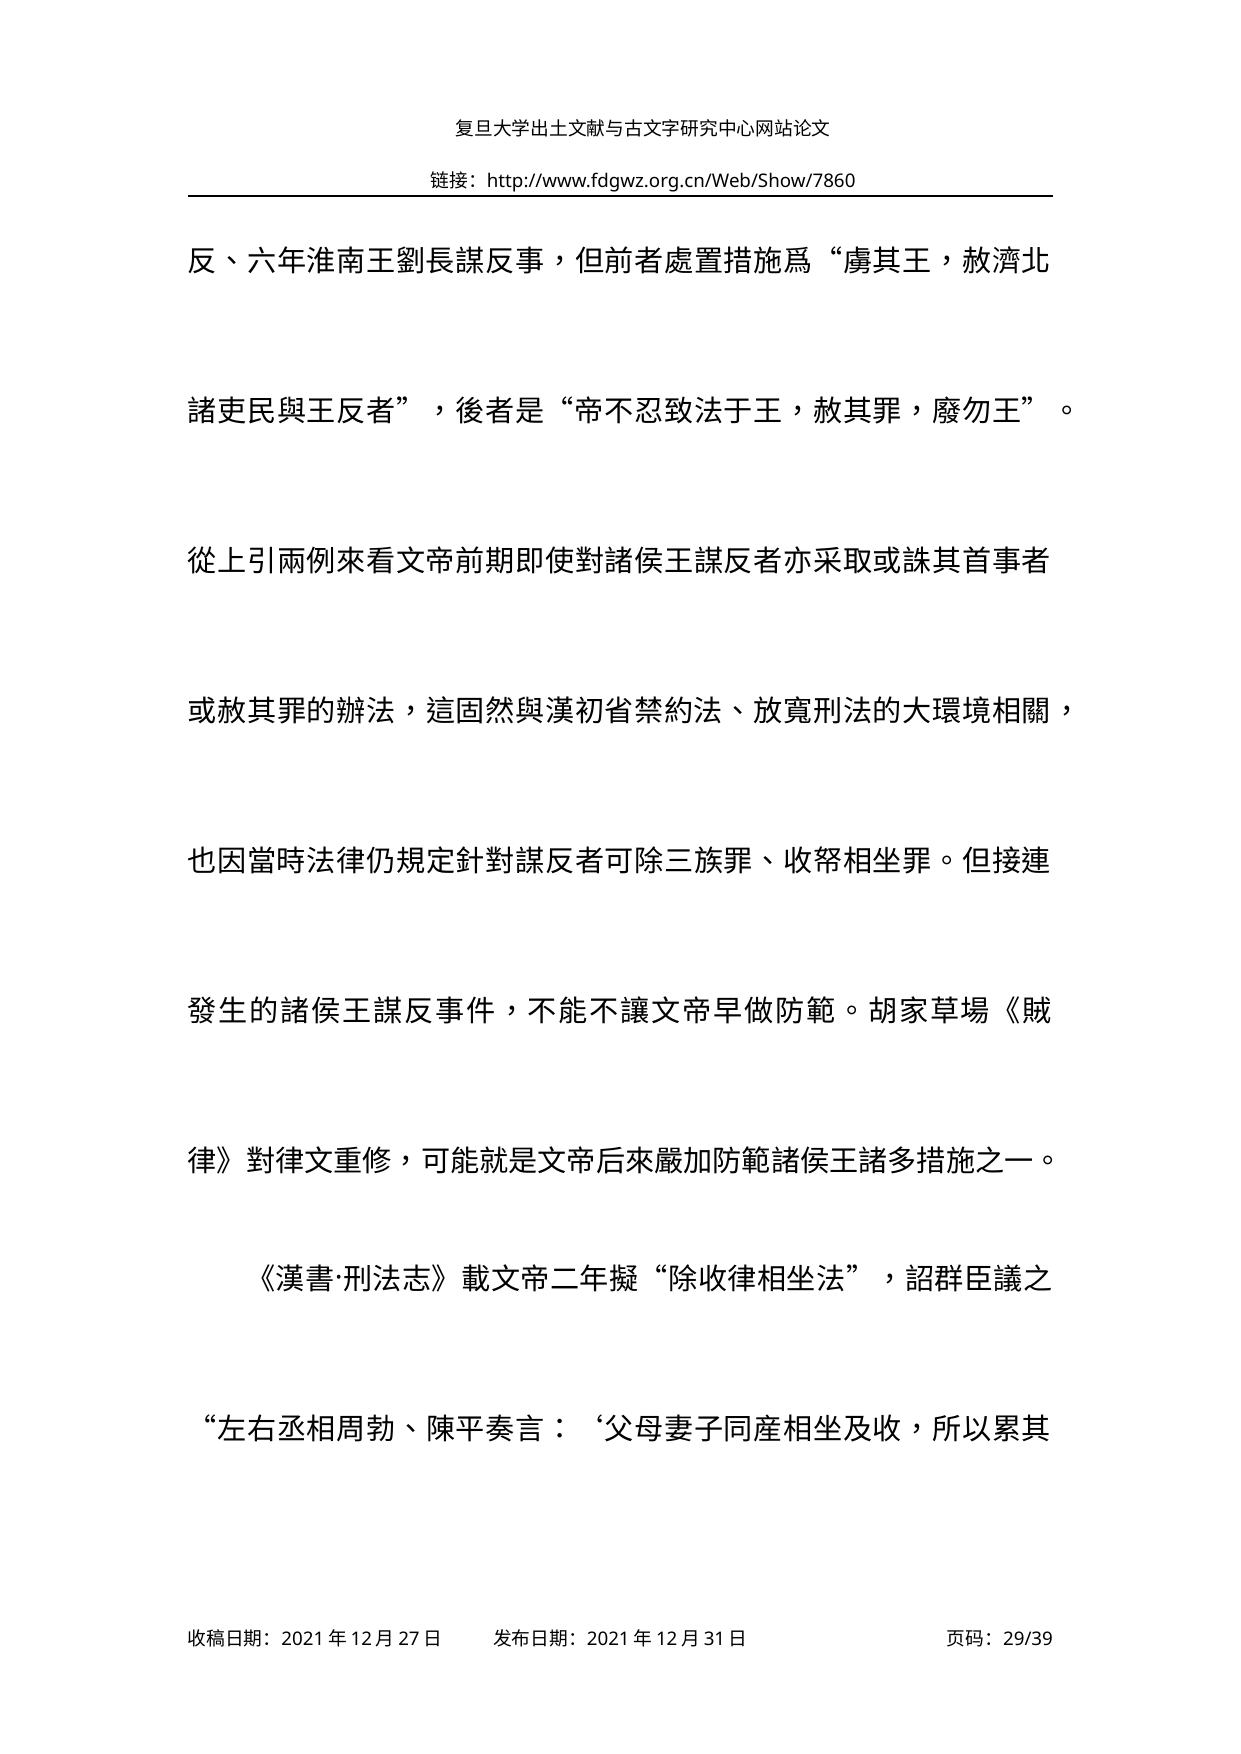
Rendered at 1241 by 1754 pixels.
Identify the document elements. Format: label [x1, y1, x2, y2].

text [187, 1239, 1053, 1464]
text [187, 222, 1053, 1197]
